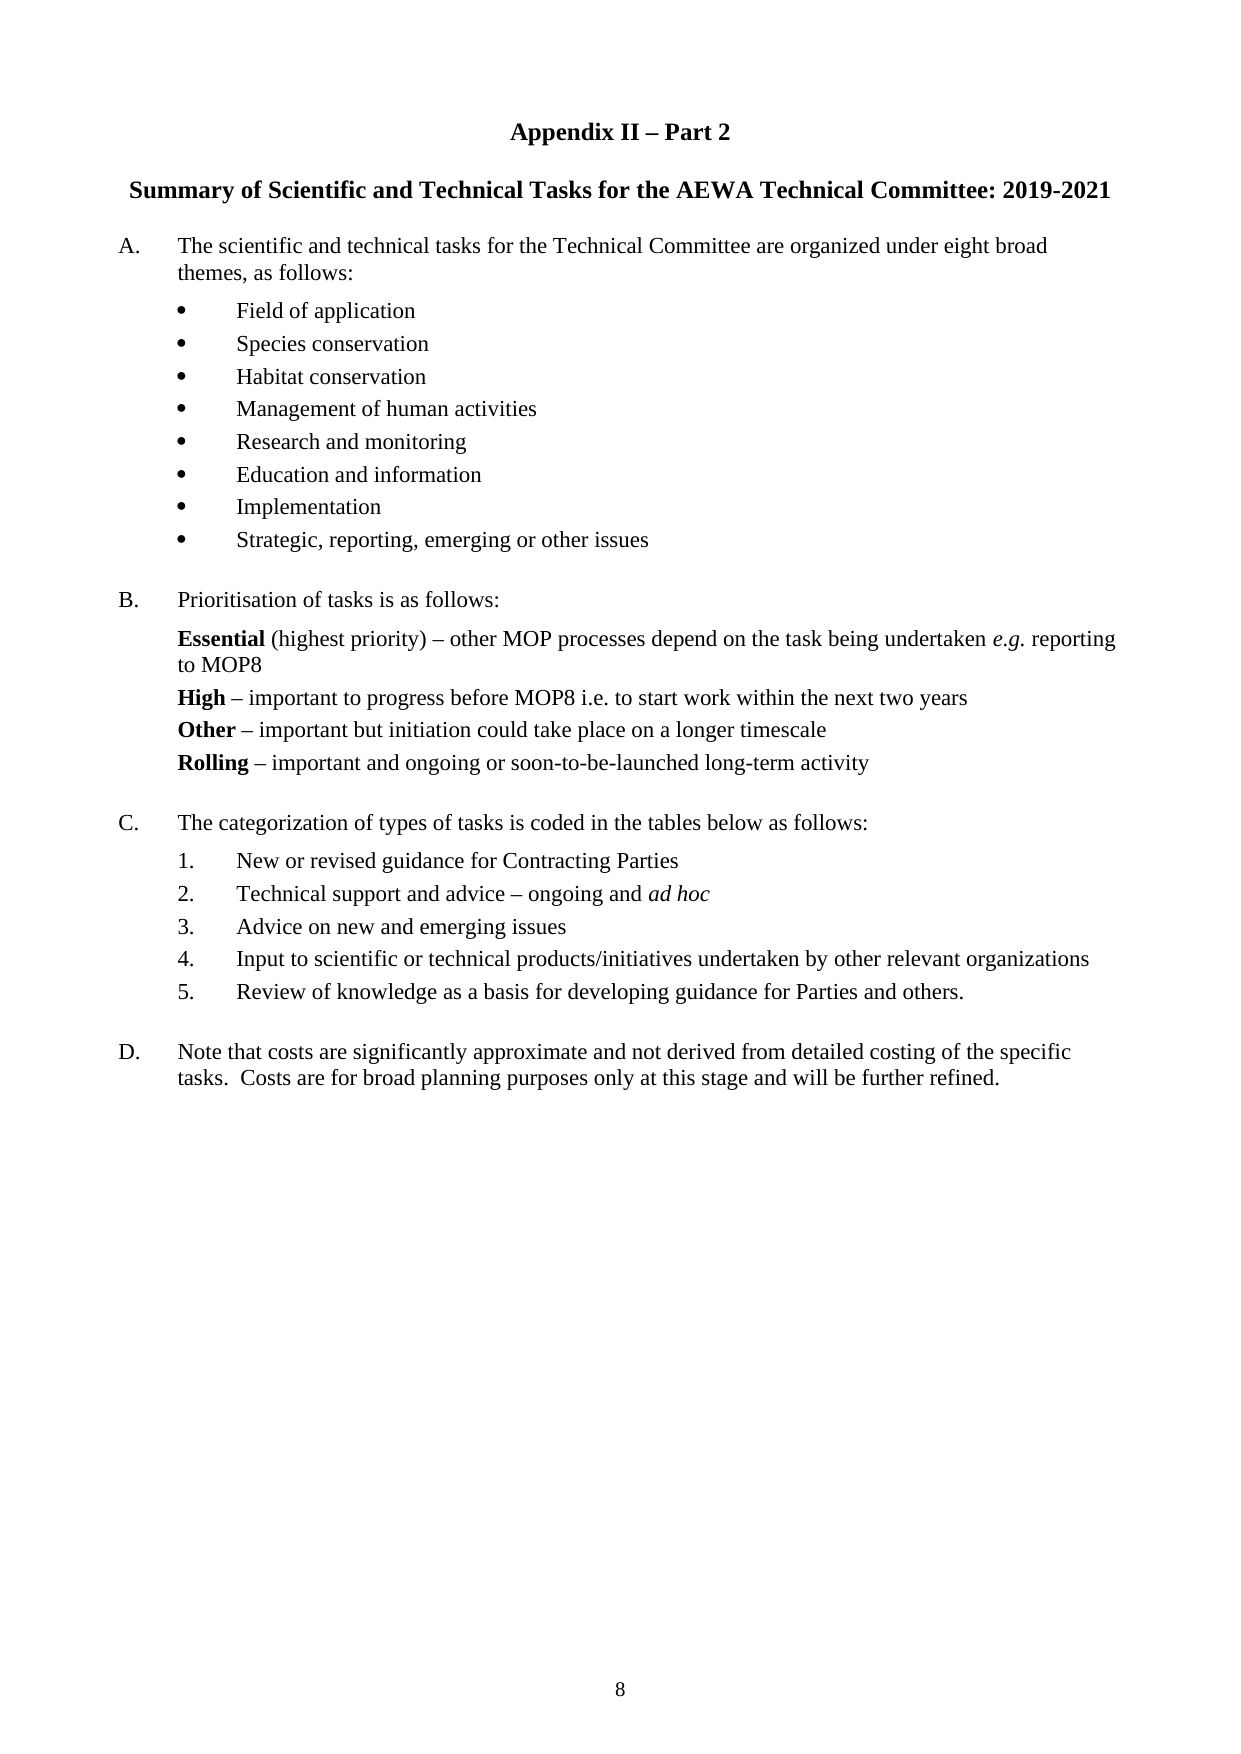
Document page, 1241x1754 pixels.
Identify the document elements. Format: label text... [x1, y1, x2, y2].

list Habitat conservation [177, 363, 1122, 389]
text Summary of Scientific and Technical Tasks for the AEWA Technical Committee: 2019-2021 [118, 175, 1122, 204]
text A. The scientific and technical tasks for the Technical Committee are organized under eight broad themes, as follows: [118, 232, 1122, 285]
text 3. Advice on new and emerging issues [177, 913, 1122, 939]
text C. The categorization of types of tasks is coded in the tables below as follows: [118, 809, 1122, 835]
list Implementation [177, 493, 1122, 519]
list Strategic, reporting, emerging or other issues [177, 526, 1122, 552]
list Species conservation [177, 330, 1122, 357]
text B. Prioritisation of tasks is as follows: [118, 586, 1122, 612]
text 1. New or revised guidance for Contracting Parties [177, 847, 1122, 874]
text D. Note that costs are significantly approximate and not derived from detailed costing of the specific tasks. Costs are for broad planning purposes only at this stage and will be further refined. [118, 1038, 1122, 1091]
text 2. Technical support and advice – ongoing and ad hoc [177, 880, 1122, 906]
list Management of human activities [177, 395, 1122, 422]
text Appendix II – Part 2 [118, 117, 1122, 146]
text 4. Input to scientific or technical products/initiatives undertaken by other relevant organizations [177, 945, 1122, 972]
text 5. Review of knowledge as a basis for developing guidance for Parties and others. [177, 978, 1122, 1004]
list Research and monitoring [177, 428, 1122, 454]
text Essential (highest priority) – other MOP processes depend on the task being undertaken e.g. reporting to MOP8 [177, 624, 1122, 677]
text Other – important but initiation could take place on a longer timescale [177, 716, 1122, 742]
list Field of application [177, 298, 1122, 324]
list Education and information [177, 461, 1122, 487]
text Rolling – important and ongoing or soon-to-be-launched long-term activity [177, 749, 1122, 775]
text High – important to progress before MOP8 i.e. to start work within the next two years [177, 683, 1122, 710]
